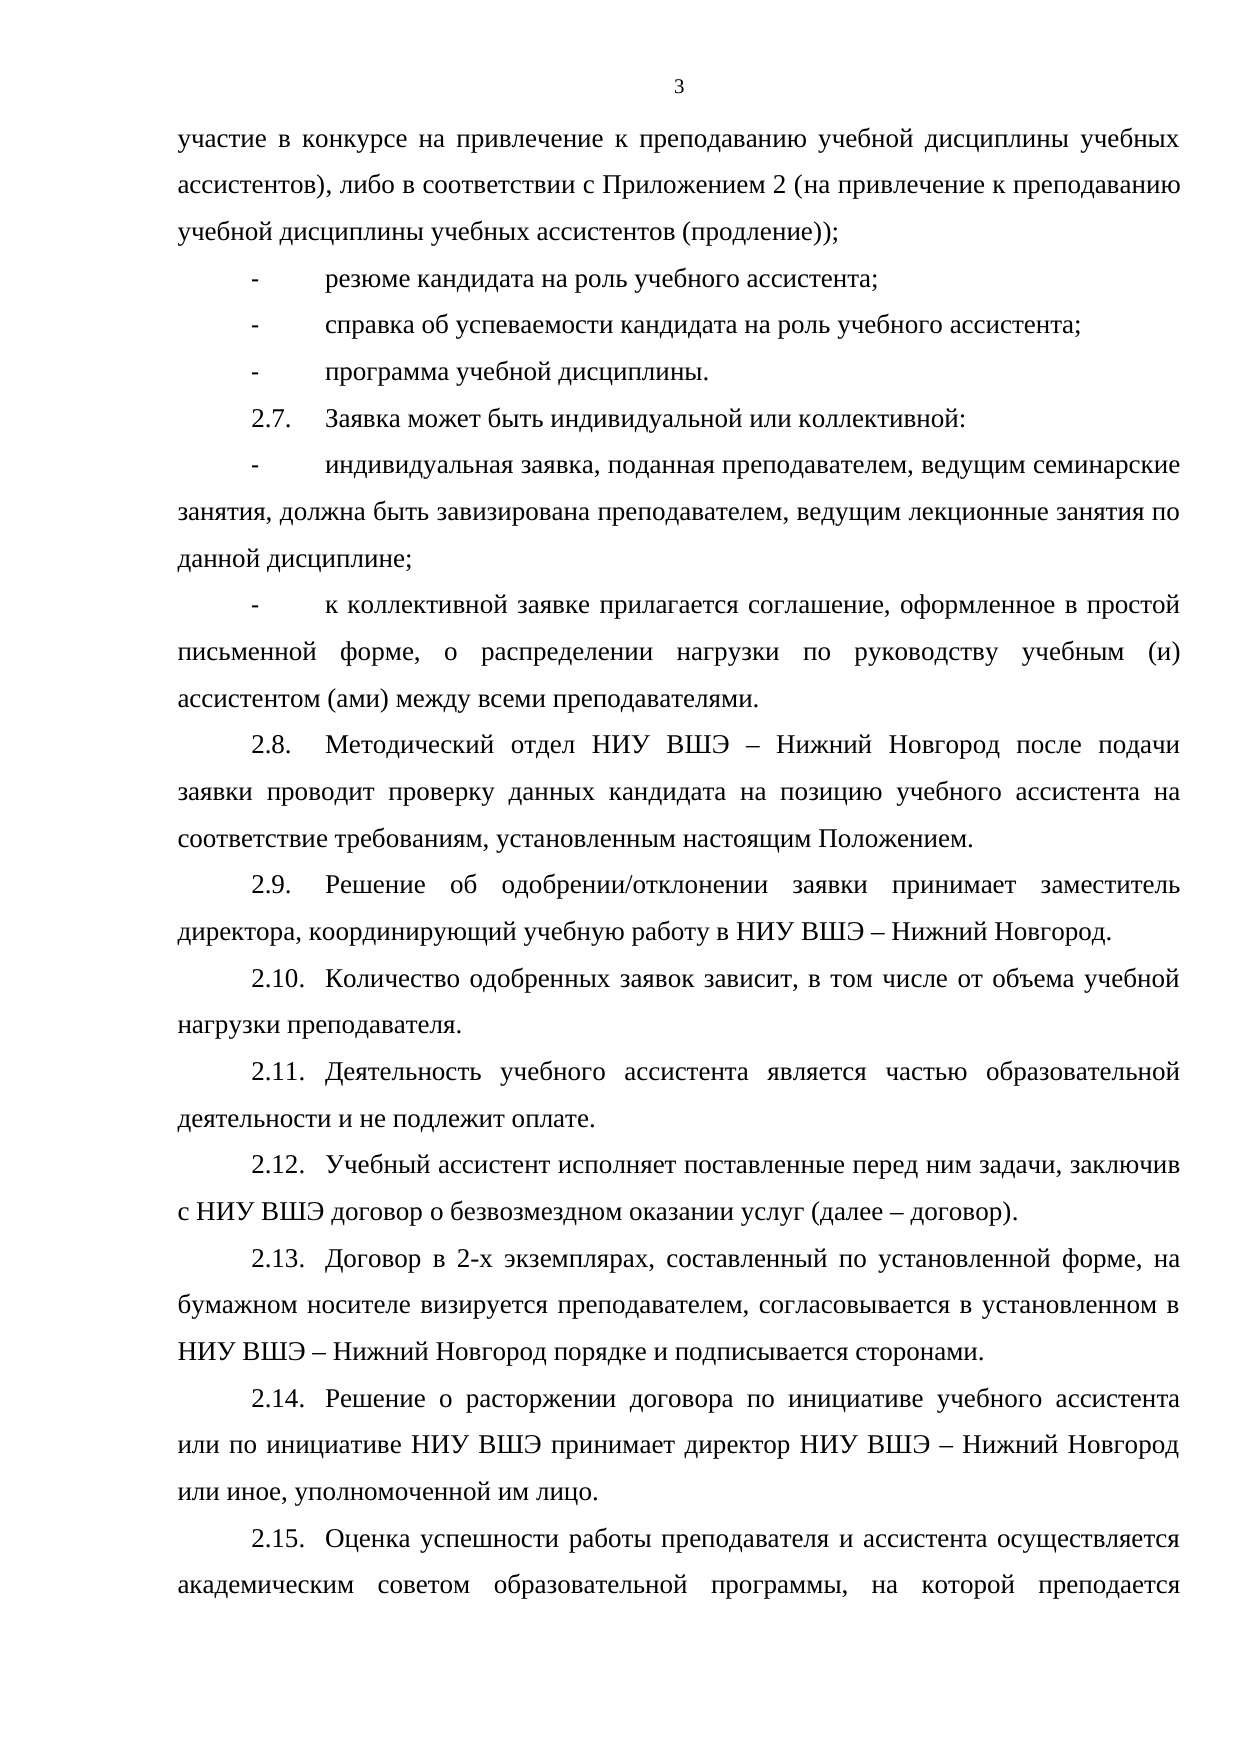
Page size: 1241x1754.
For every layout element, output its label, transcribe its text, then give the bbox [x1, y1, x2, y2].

list Методический отдел НИУ ВШЭ – Нижний Новгород после подачи заявки проводит проверку данных кандидата на позицию учебного ассистента на соответствие требованиям, установленным настоящим Положением. [177, 729, 1181, 853]
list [177, 122, 1181, 246]
list программа учебной дисциплины. [177, 355, 1181, 386]
list индивидуальная заявка, поданная преподавателем, ведущим семинарские занятия, должна быть завизирована преподавателем, ведущим лекционные занятия по данной дисциплине; [177, 449, 1181, 573]
list Деятельность учебного ассистента является частью образовательной деятельности и не подлежит оплате. [177, 1055, 1181, 1133]
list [177, 1522, 1181, 1600]
list Количество одобренных заявок зависит, в том числе от объема учебной нагрузки преподавателя. [177, 962, 1181, 1040]
list Решение о расторжении договора по инициативе учебного ассистента или по инициативе НИУ ВШЭ принимает директор НИУ ВШЭ – Нижний Новгород или иное, уполномоченной им лицо. [177, 1382, 1181, 1506]
list Решение об одобрении/отклонении заявки принимает заместитель директора, координирующий учебную работу в НИУ ВШЭ – Нижний Новгород. [177, 869, 1181, 946]
list Договор в 2-х экземплярах, составленный по установленной форме, на бумажном носителе визируется преподавателем, согласовывается в установленном в НИУ ВШЭ – Нижний Новгород порядке и подписывается сторонами. [177, 1242, 1181, 1366]
list справка об успеваемости кандидата на роль учебного ассистента; [177, 309, 1181, 340]
list Учебный ассистент исполняет поставленные перед ним задачи, заключив с НИУ ВШЭ договор о безвозмездном оказании услуг (далее – договор). [177, 1149, 1181, 1226]
list к коллективной заявке прилагается соглашение, оформленное в простой письменной форме, о распределении нагрузки по руководству учебным (и) ассистентом (ами) между всеми преподавателями. [177, 589, 1181, 713]
list резюме кандидата на роль учебного ассистента; [177, 262, 1181, 293]
list Заявка может быть индивидуальной или коллективной: [177, 402, 1181, 433]
